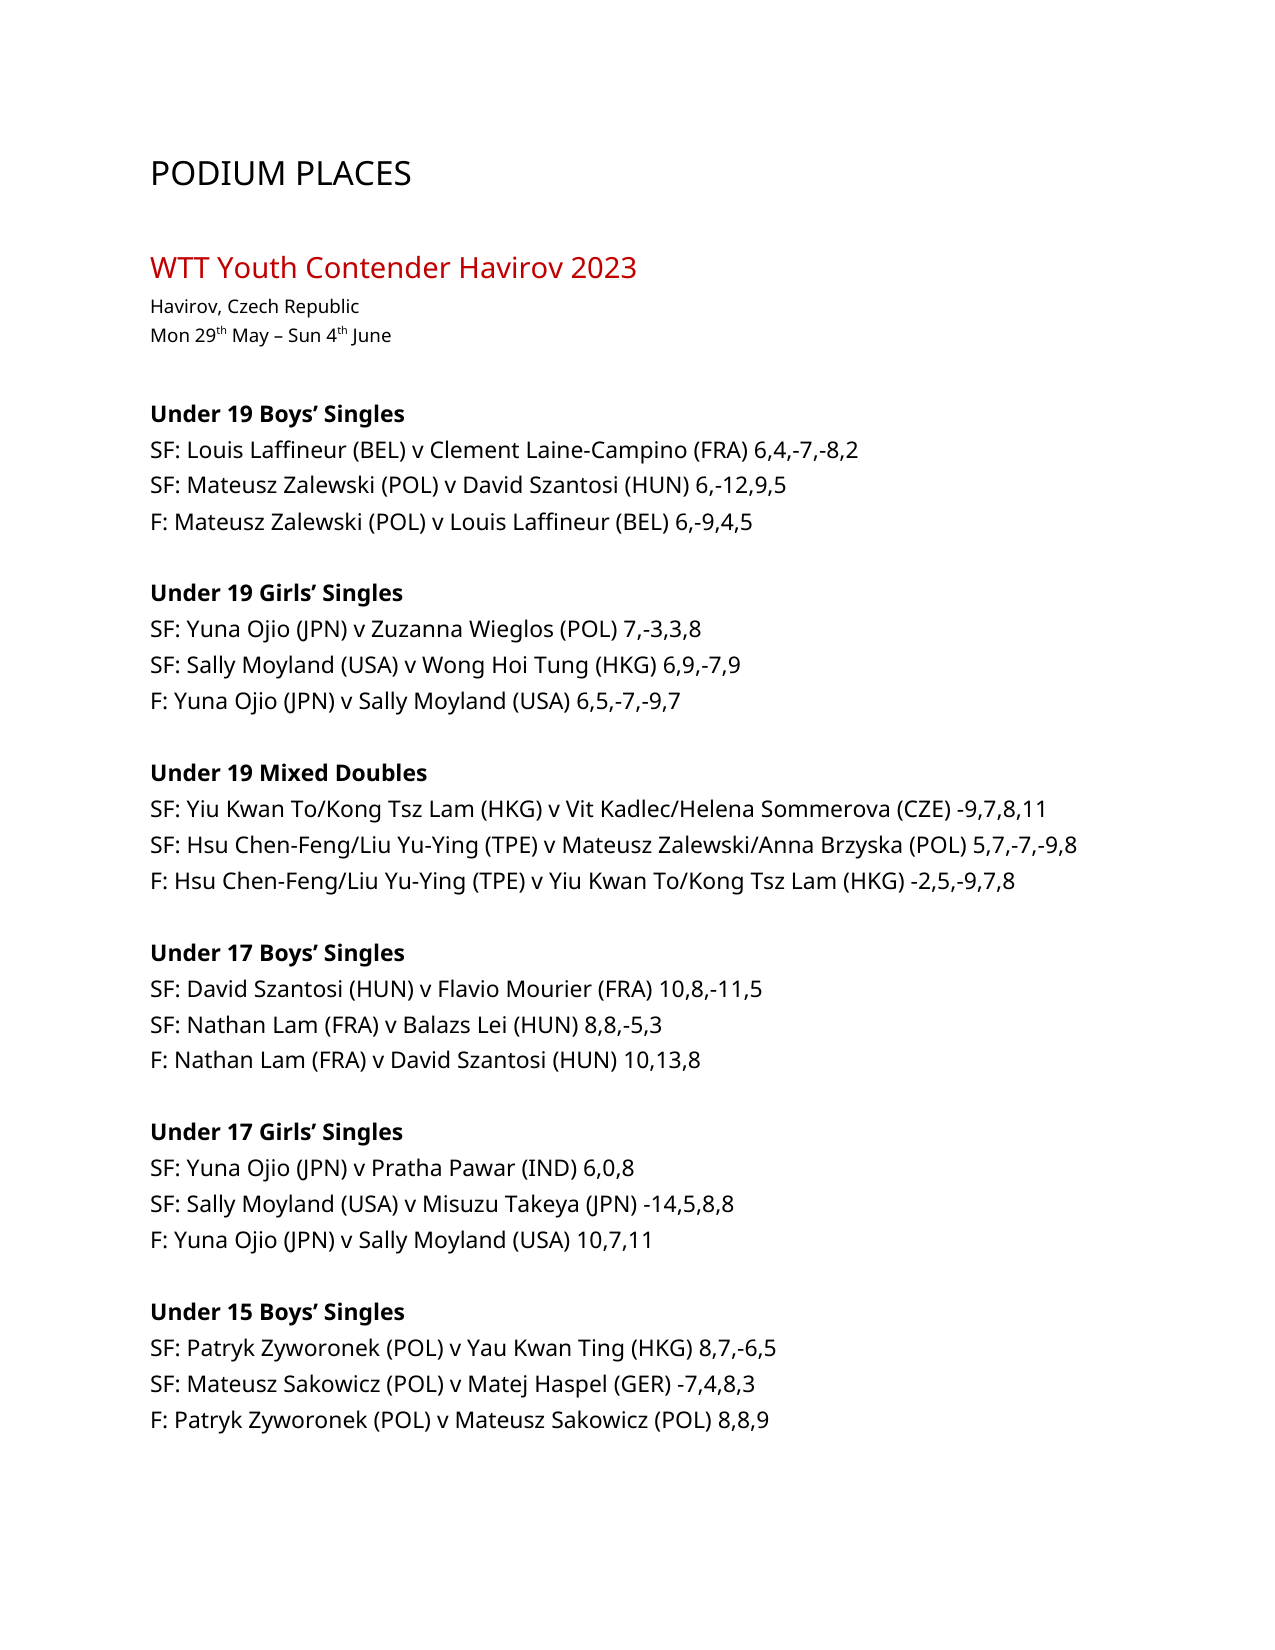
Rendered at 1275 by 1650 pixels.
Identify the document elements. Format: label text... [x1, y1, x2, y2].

text SF: Sally Moyland (USA) v Wong Hoi Tung (HKG) 6,9,-7,9 [150, 649, 1125, 680]
text F: Yuna Ojio (JPN) v Sally Moyland (USA) 6,5,-7,-9,7 [150, 685, 1125, 716]
text F: Mateusz Zalewski (POL) v Louis Laffineur (BEL) 6,-9,4,5 [150, 505, 1125, 537]
text F: Nathan Lam (FRA) v David Szantosi (HUN) 10,13,8 [150, 1044, 1125, 1076]
text WTT Youth Contender Havirov 2023 [150, 248, 1125, 287]
text PODIUM PLACES [150, 150, 1125, 195]
text Mon 29th May – Sun 4th June [150, 323, 1125, 348]
text F: Hsu Chen-Feng/Liu Yu-Ying (TPE) v Yiu Kwan To/Kong Tsz Lam (HKG) -2,5,-9,7,8 [150, 865, 1125, 896]
text SF: Yuna Ojio (JPN) v Zuzanna Wieglos (POL) 7,-3,3,8 [150, 613, 1125, 644]
text SF: Patryk Zyworonek (POL) v Yau Kwan Ting (HKG) 8,7,-6,5 [150, 1332, 1125, 1363]
text SF: Mateusz Zalewski (POL) v David Szantosi (HUN) 6,-12,9,5 [150, 469, 1125, 501]
text Under 19 Boys’ Singles [150, 398, 1125, 429]
text SF: Hsu Chen-Feng/Liu Yu-Ying (TPE) v Mateusz Zalewski/Anna Brzyska (POL) 5,7,-7,-9,8 [150, 829, 1125, 860]
text SF: Sally Moyland (USA) v Misuzu Takeya (JPN) -14,5,8,8 [150, 1188, 1125, 1219]
text Under 17 Girls’ Singles [150, 1116, 1125, 1148]
text SF: Mateusz Sakowicz (POL) v Matej Haspel (GER) -7,4,8,3 [150, 1368, 1125, 1399]
text Under 19 Mixed Doubles [150, 757, 1125, 788]
text Under 17 Boys’ Singles [150, 937, 1125, 968]
text Under 15 Boys’ Singles [150, 1296, 1125, 1327]
text Havirov, Czech Republic [150, 293, 1125, 319]
text F: Yuna Ojio (JPN) v Sally Moyland (USA) 10,7,11 [150, 1224, 1125, 1255]
text F: Patryk Zyworonek (POL) v Mateusz Sakowicz (POL) 8,8,9 [150, 1404, 1125, 1435]
text SF: Yuna Ojio (JPN) v Pratha Pawar (IND) 6,0,8 [150, 1152, 1125, 1183]
text SF: Louis Laffineur (BEL) v Clement Laine-Campino (FRA) 6,4,-7,-8,2 [150, 433, 1125, 465]
text SF: David Szantosi (HUN) v Flavio Mourier (FRA) 10,8,-11,5 [150, 973, 1125, 1004]
text SF: Yiu Kwan To/Kong Tsz Lam (HKG) v Vit Kadlec/Helena Sommerova (CZE) -9,7,8,11 [150, 793, 1125, 824]
text Under 19 Girls’ Singles [150, 577, 1125, 608]
text SF: Nathan Lam (FRA) v Balazs Lei (HUN) 8,8,-5,3 [150, 1008, 1125, 1040]
